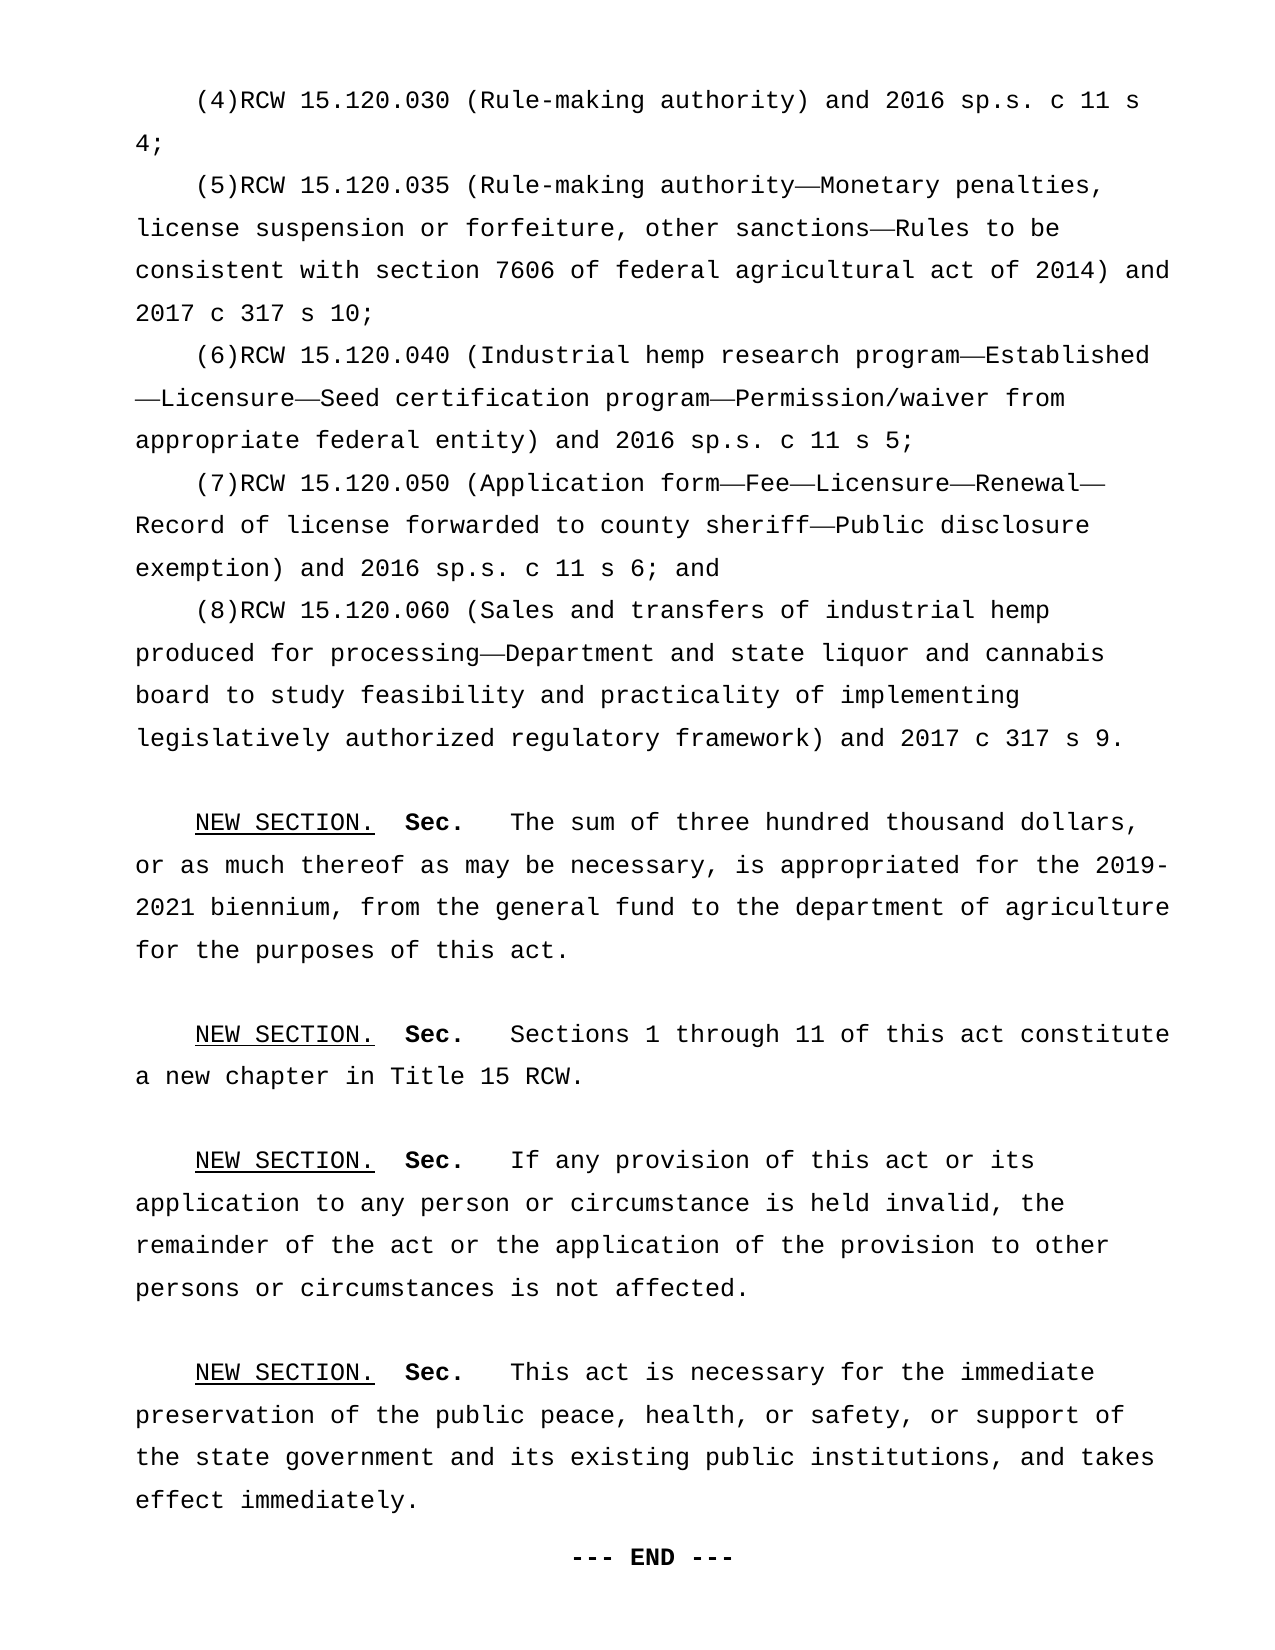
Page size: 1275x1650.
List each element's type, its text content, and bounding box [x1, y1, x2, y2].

text NEW SECTION. Sec. Sections 1 through 11 of this act constitute a new chapter in Title 15 RCW. [135, 1008, 1170, 1093]
text (4)RCW 15.120.030 (Rule-making authority) and 2016 sp.s. c 11 s 4; [135, 75, 1170, 160]
text (7)RCW 15.120.050 (Application form—Fee—Licensure—Renewal—Record of license forwarded to county sheriff—Public disclosure exemption) and 2016 sp.s. c 11 s 6; and [135, 457, 1170, 585]
text NEW SECTION. Sec. The sum of three hundred thousand dollars, or as much thereof as may be necessary, is appropriated for the 2019-2021 biennium, from the general fund to the department of agriculture for the purposes of this act. [135, 797, 1170, 967]
text (5)RCW 15.120.035 (Rule-making authority—Monetary penalties, license suspension or forfeiture, other sanctions—Rules to be consistent with section 7606 of federal agricultural act of 2014) and 2017 c 317 s 10; [135, 160, 1170, 330]
text NEW SECTION. Sec. This act is necessary for the immediate preservation of the public peace, health, or safety, or support of the state government and its existing public institutions, and takes effect immediately. [135, 1347, 1170, 1517]
text NEW SECTION. Sec. If any provision of this act or its application to any person or circumstance is held invalid, the remainder of the act or the application of the provision to other persons or circumstances is not affected. [135, 1135, 1170, 1305]
text (8)RCW 15.120.060 (Sales and transfers of industrial hemp produced for processing—Department and state liquor and cannabis board to study feasibility and practicality of implementing legislatively authorized regulatory framework) and 2017 c 317 s 9. [135, 585, 1170, 755]
text --- END --- [135, 1545, 1170, 1573]
text (6)RCW 15.120.040 (Industrial hemp research program—Established—Licensure—Seed certification program—Permission/waiver from appropriate federal entity) and 2016 sp.s. c 11 s 5; [135, 330, 1170, 457]
